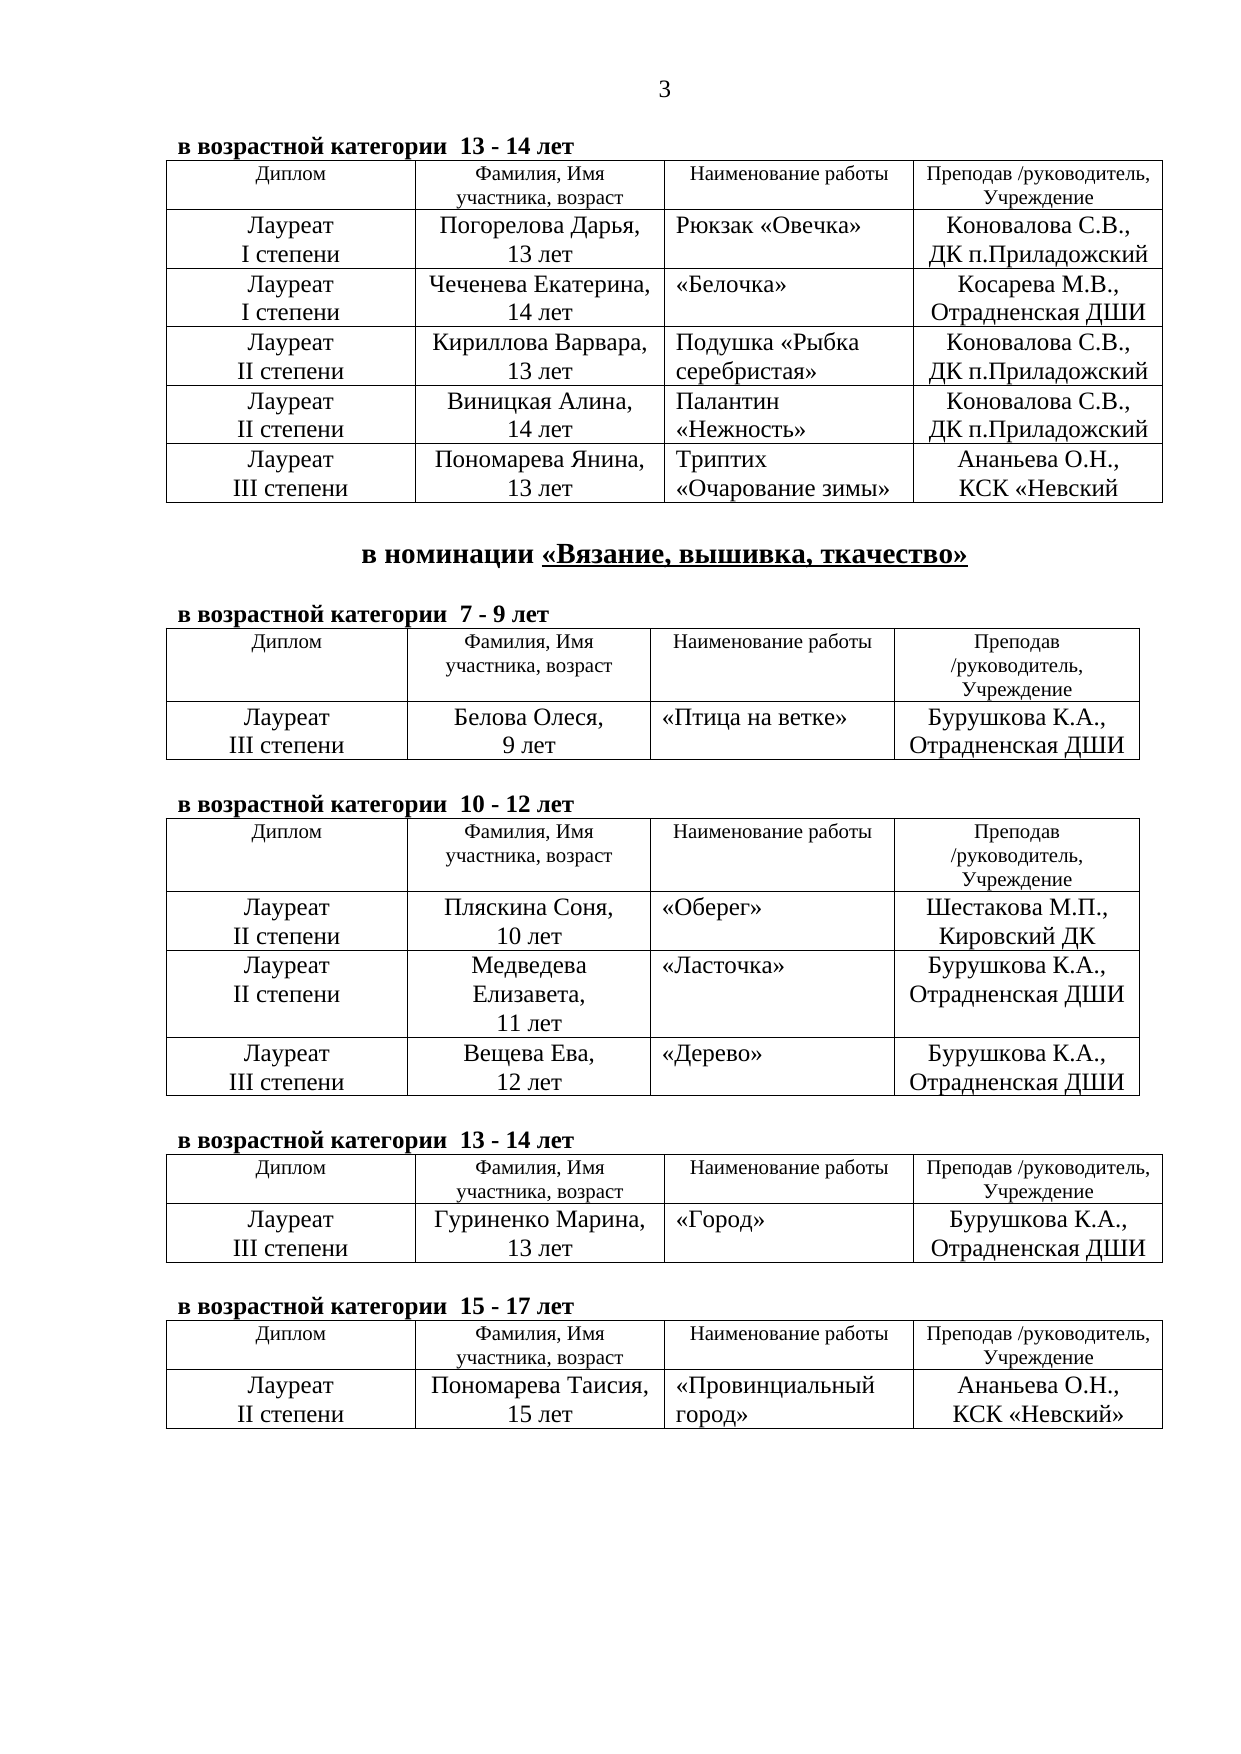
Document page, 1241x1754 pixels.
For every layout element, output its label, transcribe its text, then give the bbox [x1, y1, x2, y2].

table_header Преподав /руководитель, Учреждение [914, 1155, 1162, 1203]
table_cell Лауреат II степени [167, 892, 407, 949]
table_header Наименование работы [665, 1321, 913, 1369]
table_cell «Дерево» [651, 1038, 894, 1095]
table_cell Лауреат III степени [167, 444, 415, 502]
table_cell Лауреат III степени [167, 1204, 415, 1262]
table_cell Вещева Ева, 12 лет [408, 1038, 650, 1095]
table_cell Лауреат III степени [167, 1038, 407, 1095]
table_cell Бурушкова К.А., Отрадненская ДШИ [895, 951, 1139, 1037]
table_cell Лауреат III степени [167, 702, 407, 759]
table_cell Пономарева Янина, 13 лет [416, 444, 664, 502]
table_cell Лауреат II степени [167, 1370, 415, 1428]
table_cell Пономарева Таисия, 15 лет [416, 1370, 664, 1428]
table_header Фамилия, Имя участника, возраст [416, 161, 664, 209]
table_cell «Ласточка» [651, 951, 894, 1037]
table_cell Коновалова С.В., ДК п.Приладожский [914, 386, 1162, 443]
table_cell «Оберег» [651, 892, 894, 949]
table_header Фамилия, Имя участника, возраст [408, 629, 650, 701]
table_header Наименование работы [651, 629, 894, 701]
table_cell Лауреат II степени [167, 386, 415, 443]
table_cell Лауреат II степени [167, 951, 407, 1037]
table_header Преподав /руководитель, Учреждение [895, 819, 1139, 891]
table_header Фамилия, Имя участника, возраст [416, 1155, 664, 1203]
table_cell Лауреат II степени [167, 327, 415, 385]
table_cell «Белочка» [665, 269, 913, 326]
table_cell Чеченева Екатерина, 14 лет [416, 269, 664, 326]
table_cell «Город» [665, 1204, 913, 1262]
table_cell Ананьева О.Н., КСК «Невский» [914, 1370, 1162, 1428]
table_header Диплом [167, 161, 415, 209]
text в возрастной категории 15 - 17 лет [177, 1291, 1152, 1320]
table_header Наименование работы [651, 819, 894, 891]
table_cell Бурушкова К.А., Отрадненская ДШИ [895, 1038, 1139, 1095]
table_header Диплом [167, 629, 407, 701]
table_cell Белова Олеся, 9 лет [408, 702, 650, 759]
table_header Фамилия, Имя участника, возраст [408, 819, 650, 891]
text в возрастной категории 13 - 14 лет [177, 131, 1152, 160]
table_cell Ананьева О.Н., КСК «Невский [914, 444, 1162, 502]
table_cell Рюкзак «Овечка» [665, 210, 913, 268]
table_cell Подушка «Рыбка серебристая» [665, 327, 913, 385]
table_cell Погорелова Дарья, 13 лет [416, 210, 664, 268]
table_header Преподав /руководитель, Учреждение [895, 629, 1139, 701]
table_header Диплом [167, 1321, 415, 1369]
text в возрастной категории 13 - 14 лет [177, 1125, 1152, 1154]
text в возрастной категории 7 - 9 лет [177, 599, 1152, 627]
table_cell Пляскина Соня, 10 лет [408, 892, 650, 949]
table_cell Палантин «Нежность» [665, 386, 913, 443]
table_cell «Провинциальный город» [665, 1370, 913, 1428]
table_cell Виницкая Алина, 14 лет [416, 386, 664, 443]
table_header Преподав /руководитель, Учреждение [914, 161, 1162, 209]
table_header Наименование работы [665, 161, 913, 209]
table_cell Кириллова Варвара, 13 лет [416, 327, 664, 385]
table_cell Медведева Елизавета, 11 лет [408, 951, 650, 1037]
table_header Наименование работы [665, 1155, 913, 1203]
table_header Диплом [167, 819, 407, 891]
table_cell Лауреат I степени [167, 210, 415, 268]
table_cell Косарева М.В., Отрадненская ДШИ [914, 269, 1162, 326]
table_cell «Птица на ветке» [651, 702, 894, 759]
table_header Диплом [167, 1155, 415, 1203]
text в возрастной категории 10 - 12 лет [177, 789, 1152, 818]
table_header Преподав /руководитель, Учреждение [914, 1321, 1162, 1369]
table_cell Бурушкова К.А., Отрадненская ДШИ [895, 702, 1139, 759]
table_header Фамилия, Имя участника, возраст [416, 1321, 664, 1369]
text в номинации «Вязание, вышивка, ткачество» [177, 536, 1152, 570]
table_cell Триптих «Очарование зимы» [665, 444, 913, 502]
table_cell Бурушкова К.А., Отрадненская ДШИ [914, 1204, 1162, 1262]
table_cell Коновалова С.В., ДК п.Приладожский [914, 327, 1162, 385]
table_cell Гуриненко Марина, 13 лет [416, 1204, 664, 1262]
table_cell Шестакова М.П., Кировский ДК [895, 892, 1139, 949]
table_cell Коновалова С.В., ДК п.Приладожский [914, 210, 1162, 268]
table_cell Лауреат I степени [167, 269, 415, 326]
